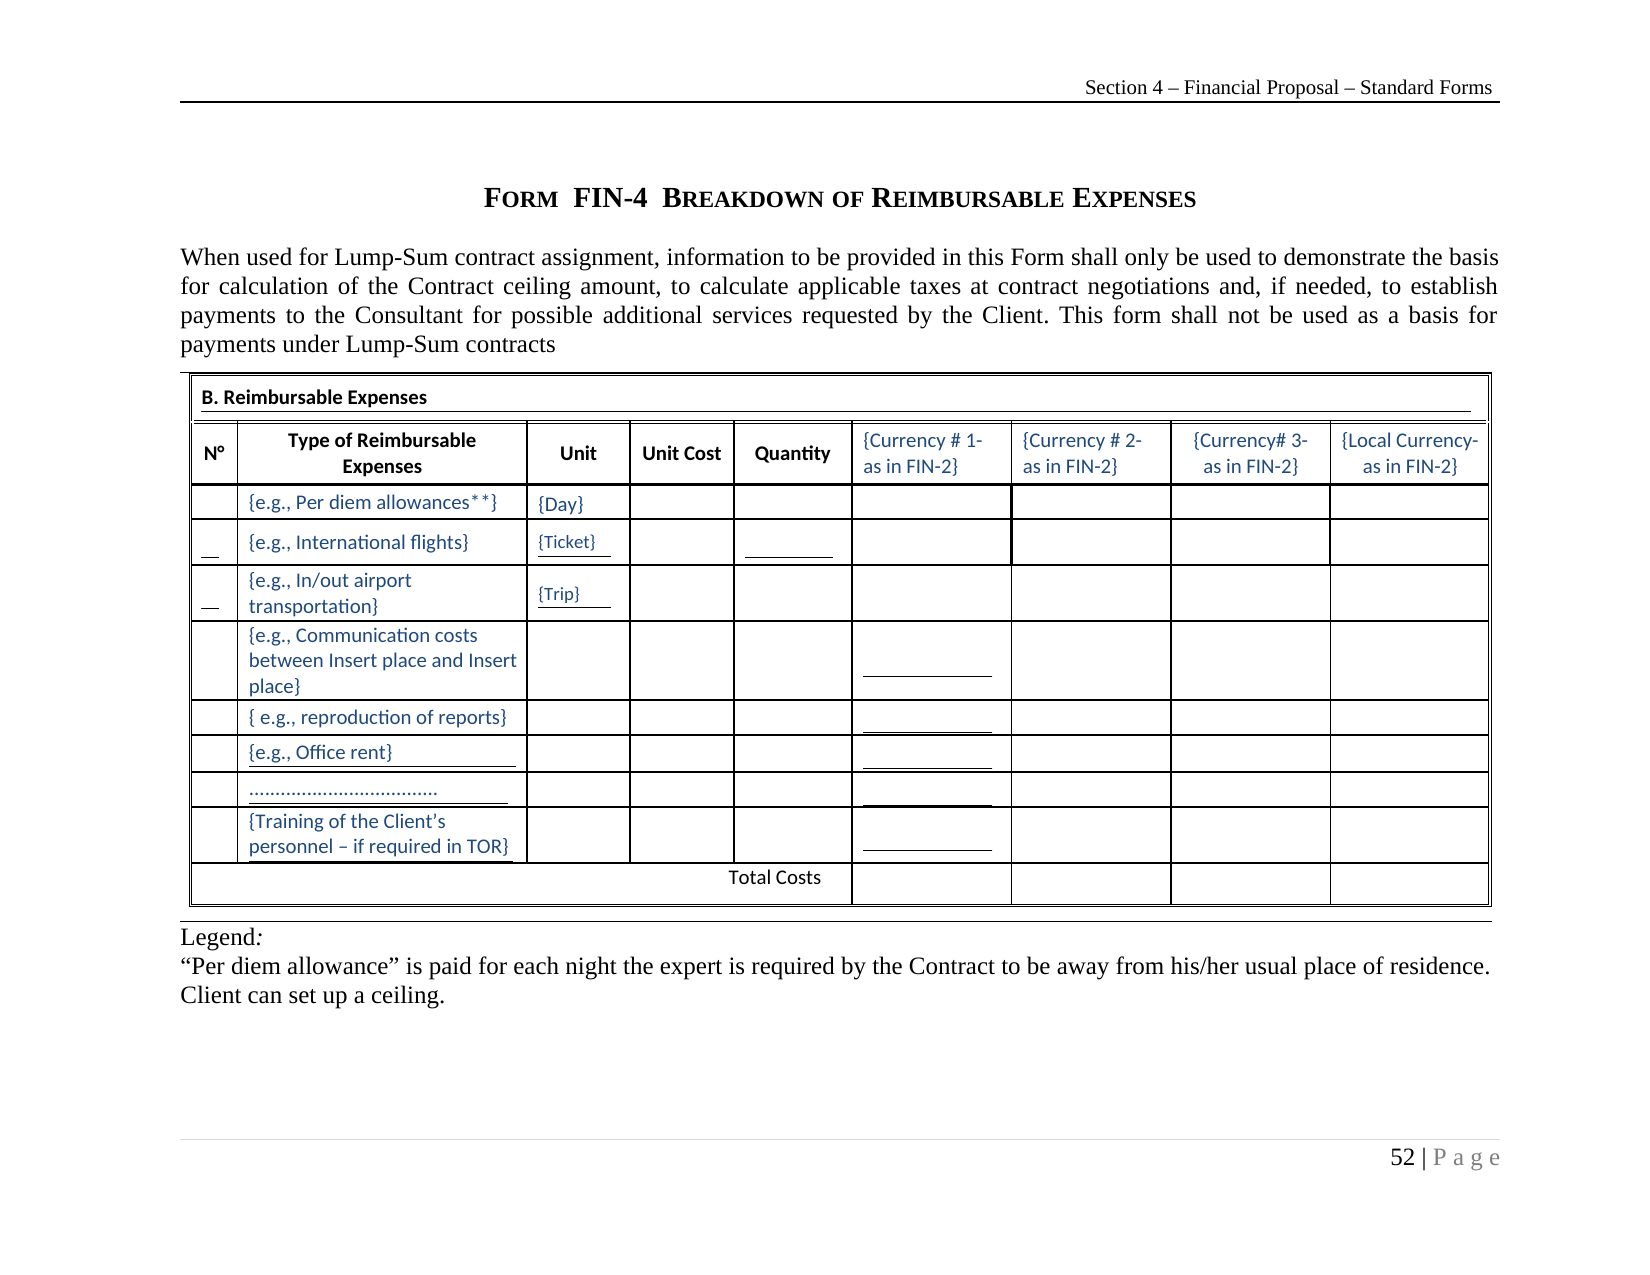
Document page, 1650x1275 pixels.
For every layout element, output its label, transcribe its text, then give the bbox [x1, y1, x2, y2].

table_cell Unit [528, 424, 629, 483]
table_cell {Currency # 1- as in FIN-2} [853, 424, 1011, 483]
table_cell [192, 622, 237, 698]
table_cell [1013, 520, 1170, 564]
table_cell {Trip} [528, 566, 629, 620]
table_cell {Currency # 2- as in FIN-2} [1012, 424, 1170, 483]
table_cell Quantity [735, 424, 851, 483]
table_cell {e.g., In/out airport transportation} [238, 566, 526, 620]
table_cell {e.g., Office rent} [238, 736, 526, 771]
text Legend: [180, 922, 1500, 951]
table_cell [1172, 736, 1330, 771]
table_cell [735, 701, 851, 734]
table_cell [1012, 622, 1170, 698]
table_cell [1331, 701, 1488, 734]
table_cell [631, 808, 733, 862]
table_cell [735, 566, 851, 620]
table_cell [528, 701, 629, 734]
table_cell [1172, 808, 1330, 862]
table_cell [1331, 773, 1488, 806]
table_cell [1012, 736, 1170, 771]
table_cell .................................... [238, 773, 526, 806]
table_cell Total Costs [192, 864, 851, 903]
table_cell [631, 701, 733, 734]
table_cell [1012, 701, 1170, 734]
table_cell [1172, 701, 1330, 734]
table_cell [631, 520, 733, 564]
table_cell [1012, 773, 1170, 806]
table_cell [192, 736, 237, 771]
table_header B. Reimbursable Expenses [192, 376, 1488, 420]
table_cell [631, 773, 733, 806]
table_cell [631, 622, 733, 698]
table_cell [1331, 736, 1488, 771]
table_cell [1331, 486, 1488, 518]
table_cell {Currency# 3- as in FIN-2} [1172, 424, 1330, 483]
table_cell [528, 808, 629, 862]
table_cell [1331, 808, 1488, 862]
table_cell [853, 566, 1011, 620]
table_cell [631, 486, 733, 518]
text “Per diem allowance” is paid for each night the expert is required by the Contract to be away from his/her usual place of residence. Client can set up a ceiling. [180, 951, 1500, 1008]
table_cell [1172, 864, 1330, 903]
table_cell [853, 736, 1011, 771]
table_cell [1172, 622, 1330, 698]
table_cell [1012, 864, 1170, 903]
table_cell {e.g., International flights} [238, 520, 526, 564]
table_cell [735, 622, 851, 698]
table_cell [1172, 566, 1330, 620]
table_cell [192, 566, 237, 620]
table_cell {e.g., Communication costs between Insert place and Insert place} [238, 622, 526, 698]
table_cell [192, 701, 237, 734]
table_cell [853, 864, 1011, 903]
table_cell { e.g., reproduction of reports} [238, 701, 526, 734]
table_cell [192, 773, 237, 806]
table_cell Type of Reimbursable Expenses [238, 424, 526, 483]
table_cell {Day} [528, 486, 629, 518]
table_cell [192, 808, 237, 862]
table_cell [192, 520, 237, 564]
table_cell Unit Cost [631, 424, 733, 483]
table_cell [1331, 566, 1488, 620]
table_cell [528, 736, 629, 771]
table_cell [853, 486, 1010, 518]
table_cell [1172, 773, 1330, 806]
table_cell [1331, 864, 1488, 903]
table_cell N° [190, 420, 237, 483]
table_cell {Ticket} [528, 520, 629, 564]
table_cell {Training of the Client’s personnel – if required in TOR} [238, 808, 526, 862]
table_cell [735, 808, 851, 862]
table_cell [735, 486, 851, 518]
table_cell [1172, 520, 1329, 564]
table_cell [735, 520, 851, 564]
table_cell {Local Currency- as in FIN-2} [1331, 420, 1490, 483]
table_cell [1012, 808, 1170, 862]
table_cell [735, 773, 851, 806]
table_cell [631, 736, 733, 771]
table_cell [1013, 486, 1170, 518]
table_cell [853, 701, 1011, 734]
table_cell [1331, 520, 1488, 564]
table_cell [1012, 566, 1170, 620]
table_cell [528, 773, 629, 806]
text Form FIN-4 Breakdown of Reimbursable Expenses [180, 180, 1500, 214]
table_cell [192, 486, 237, 518]
table_cell [1331, 622, 1488, 698]
table_cell [735, 736, 851, 771]
table_cell [528, 622, 629, 698]
table_cell [853, 520, 1010, 564]
table_cell [853, 808, 1011, 862]
table_cell [1172, 486, 1329, 518]
table_cell [853, 773, 1011, 806]
text When used for Lump-Sum contract assignment, information to be provided in this Form shall only be used to demonstrate the basis for calculation of the Contract ceiling amount, to calculate applicable taxes at contract negotiations and, if needed, to establish payments to the Consultant for possible additional services requested by the Client. This form shall not be used as a basis for payments under Lump-Sum contracts [180, 242, 1500, 357]
table_cell {e.g., Per diem allowances**} [238, 486, 526, 518]
table_cell [631, 566, 733, 620]
table_cell [853, 622, 1011, 698]
